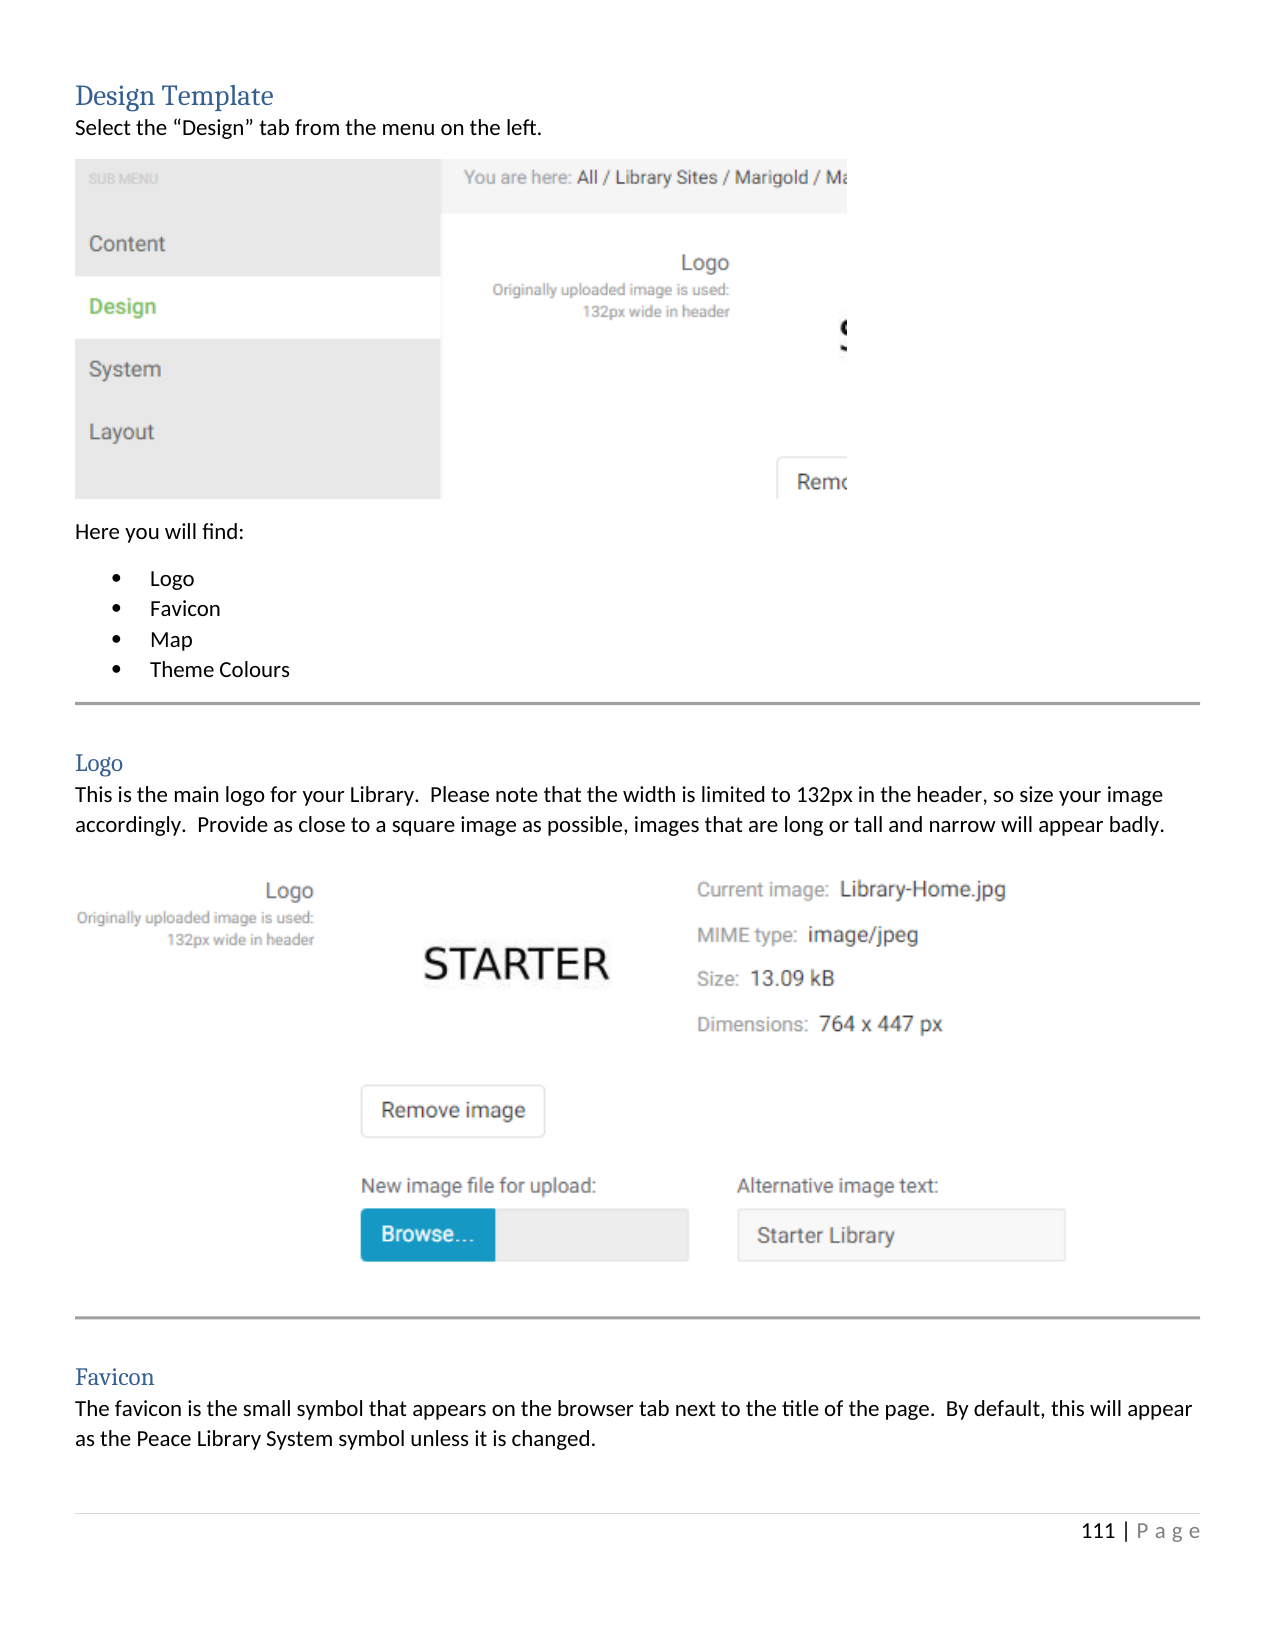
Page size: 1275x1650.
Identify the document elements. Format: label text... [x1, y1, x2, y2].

text The favicon is the small symbol that appears on the browser tab next to the title of the page. By default, this will appear as the Peace Library System symbol unless it is changed. [75, 1394, 1200, 1452]
list Theme Colours [112, 655, 1200, 683]
text Here you will find: [75, 517, 1200, 546]
list Logo [112, 564, 1200, 592]
text Select the “Design” tab from the menu on the left. [75, 113, 1200, 141]
picture [75, 159, 847, 499]
list Map [112, 625, 1200, 653]
list Favicon [112, 594, 1200, 623]
subtitle Favicon [75, 1363, 1200, 1392]
text This is the main logo for your Library. Please note that the width is limited to 132px in the header, so size your image accordingly. Provide as close to a square image as possible, images that are long or tall and narrow will appear badly. [75, 780, 1200, 838]
subtitle Logo [75, 749, 1200, 777]
subtitle Design Template [75, 79, 1200, 113]
picture [75, 856, 1088, 1298]
